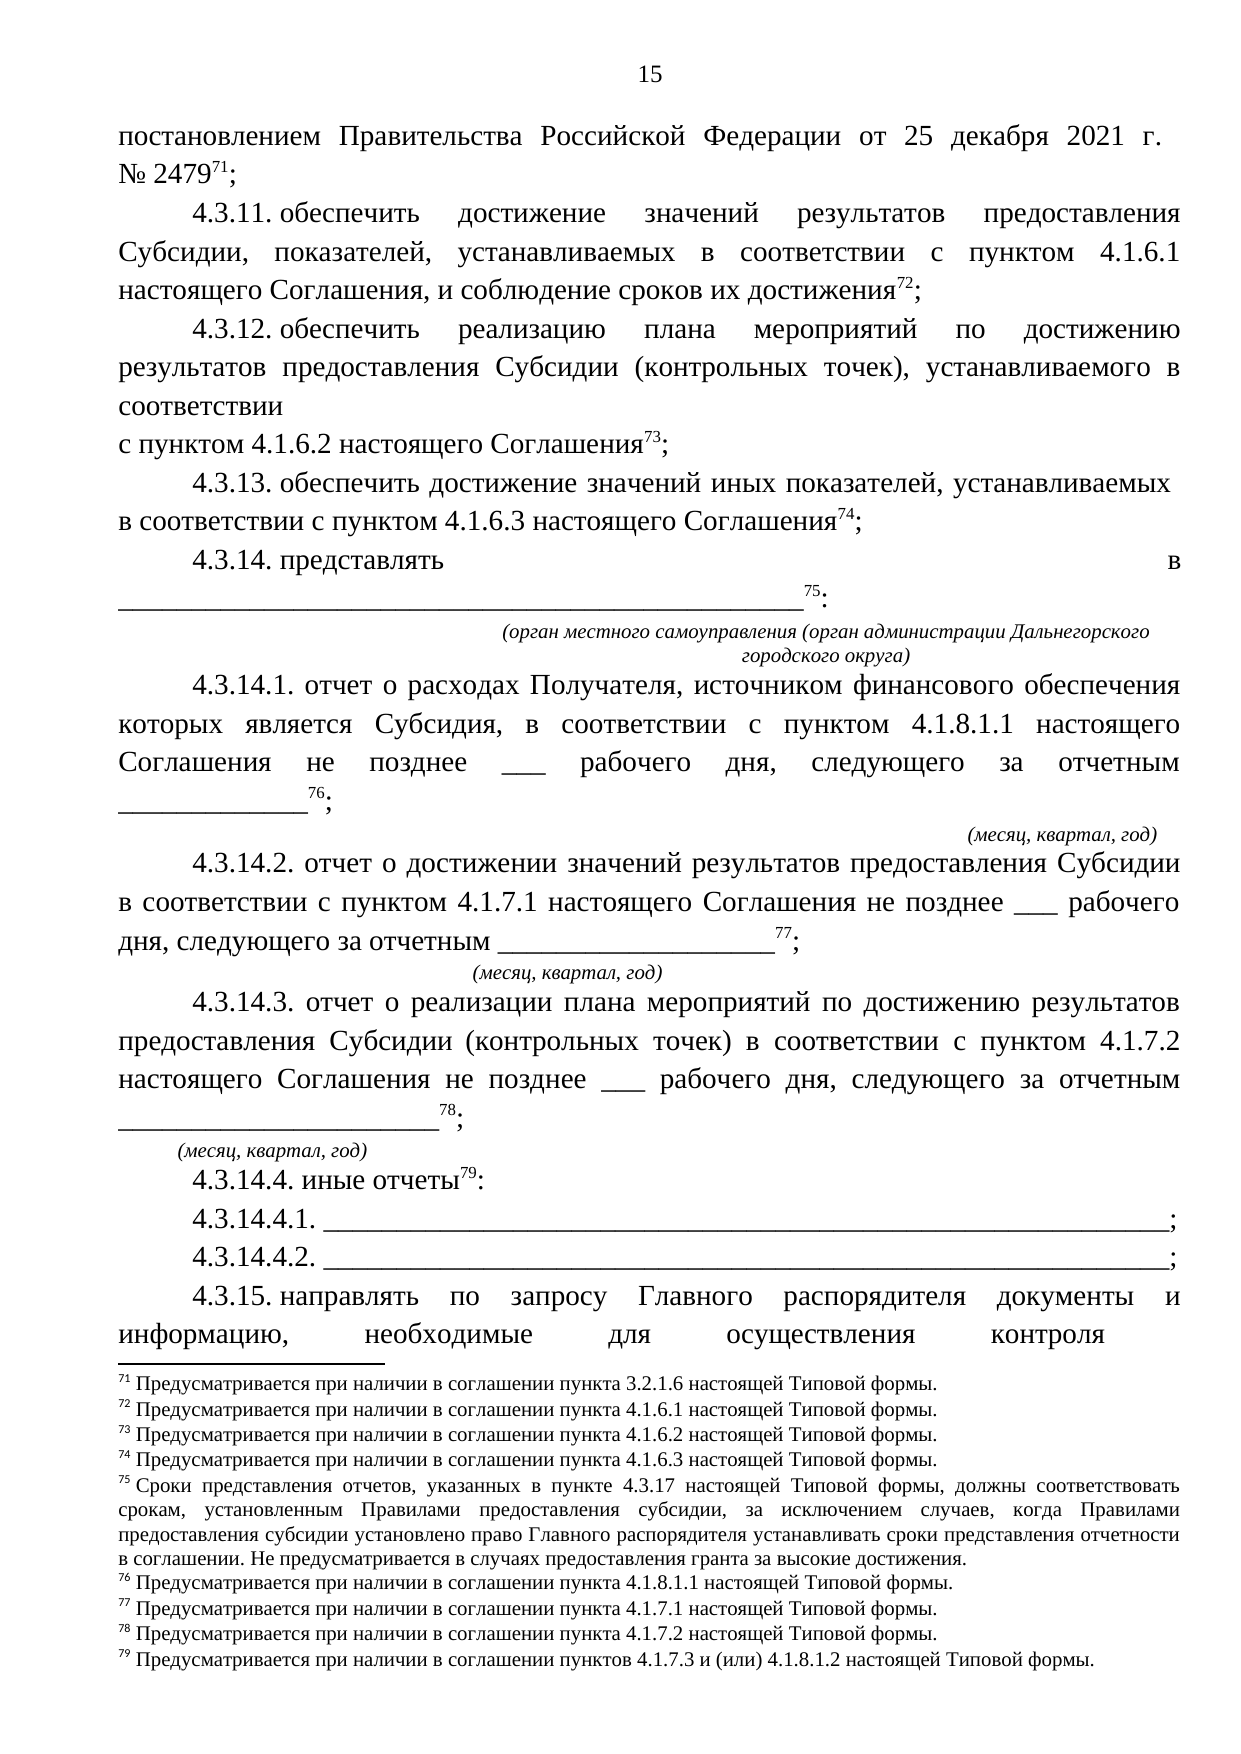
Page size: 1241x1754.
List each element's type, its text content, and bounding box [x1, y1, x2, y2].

text (месяц, квартал, год) [118, 1138, 428, 1162]
text 4.3.14.3. отчет о реализации плана мероприятий по достижению результатов предоставления Субсидии (контрольных точек) в соответствии с пунктом 4.1.7.2 настоящего Соглашения не позднее ___ рабочего дня, следующего за отчетным ______________________; [118, 984, 1181, 1133]
text (месяц, квартал, год) [960, 821, 1166, 846]
text (орган местного самоуправления (орган администрации Дальнегорского городского округа) [472, 619, 1181, 667]
text 4.3.14.4.1. __________________________________________________________; [118, 1201, 1181, 1234]
text 4.3.14. представлять в _______________________________________________: [118, 542, 1181, 614]
text 4.3.14.4.2. __________________________________________________________; [118, 1239, 1181, 1273]
text (месяц, квартал, год) [428, 961, 709, 984]
text 4.3.14.1. отчет о расходах Получателя, источником финансового обеспечения которых является Субсидия, в соответствии с пунктом 4.1.8.1.1 настоящего Соглашения не позднее ___ рабочего дня, следующего за отчетным _____________; [118, 667, 1181, 816]
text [118, 1278, 1181, 1350]
text 4.3.14.4. иные отчеты: [118, 1162, 1181, 1196]
text 4.3.13. обеспечить достижение значений иных показателей, устанавливаемых в соответствии с пунктом 4.1.6.3 настоящего Соглашения; [118, 465, 1181, 537]
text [118, 118, 1181, 190]
text 4.3.12. обеспечить реализацию плана мероприятий по достижению результатов предоставления Субсидии (контрольных точек), устанавливаемого в соответствии с пунктом 4.1.6.2 настоящего Соглашения; [118, 311, 1181, 460]
text 4.3.11. обеспечить достижение значений результатов предоставления Субсидии, показателей, устанавливаемых в соответствии с пунктом 4.1.6.1 настоящего Соглашения, и соблюдение сроков их достижения; [118, 195, 1181, 306]
text 4.3.14.2. отчет о достижении значений результатов предоставления Субсидии в соответствии с пунктом 4.1.7.1 настоящего Соглашения не позднее ___ рабочего дня, следующего за отчетным ___________________; [118, 846, 1181, 956]
